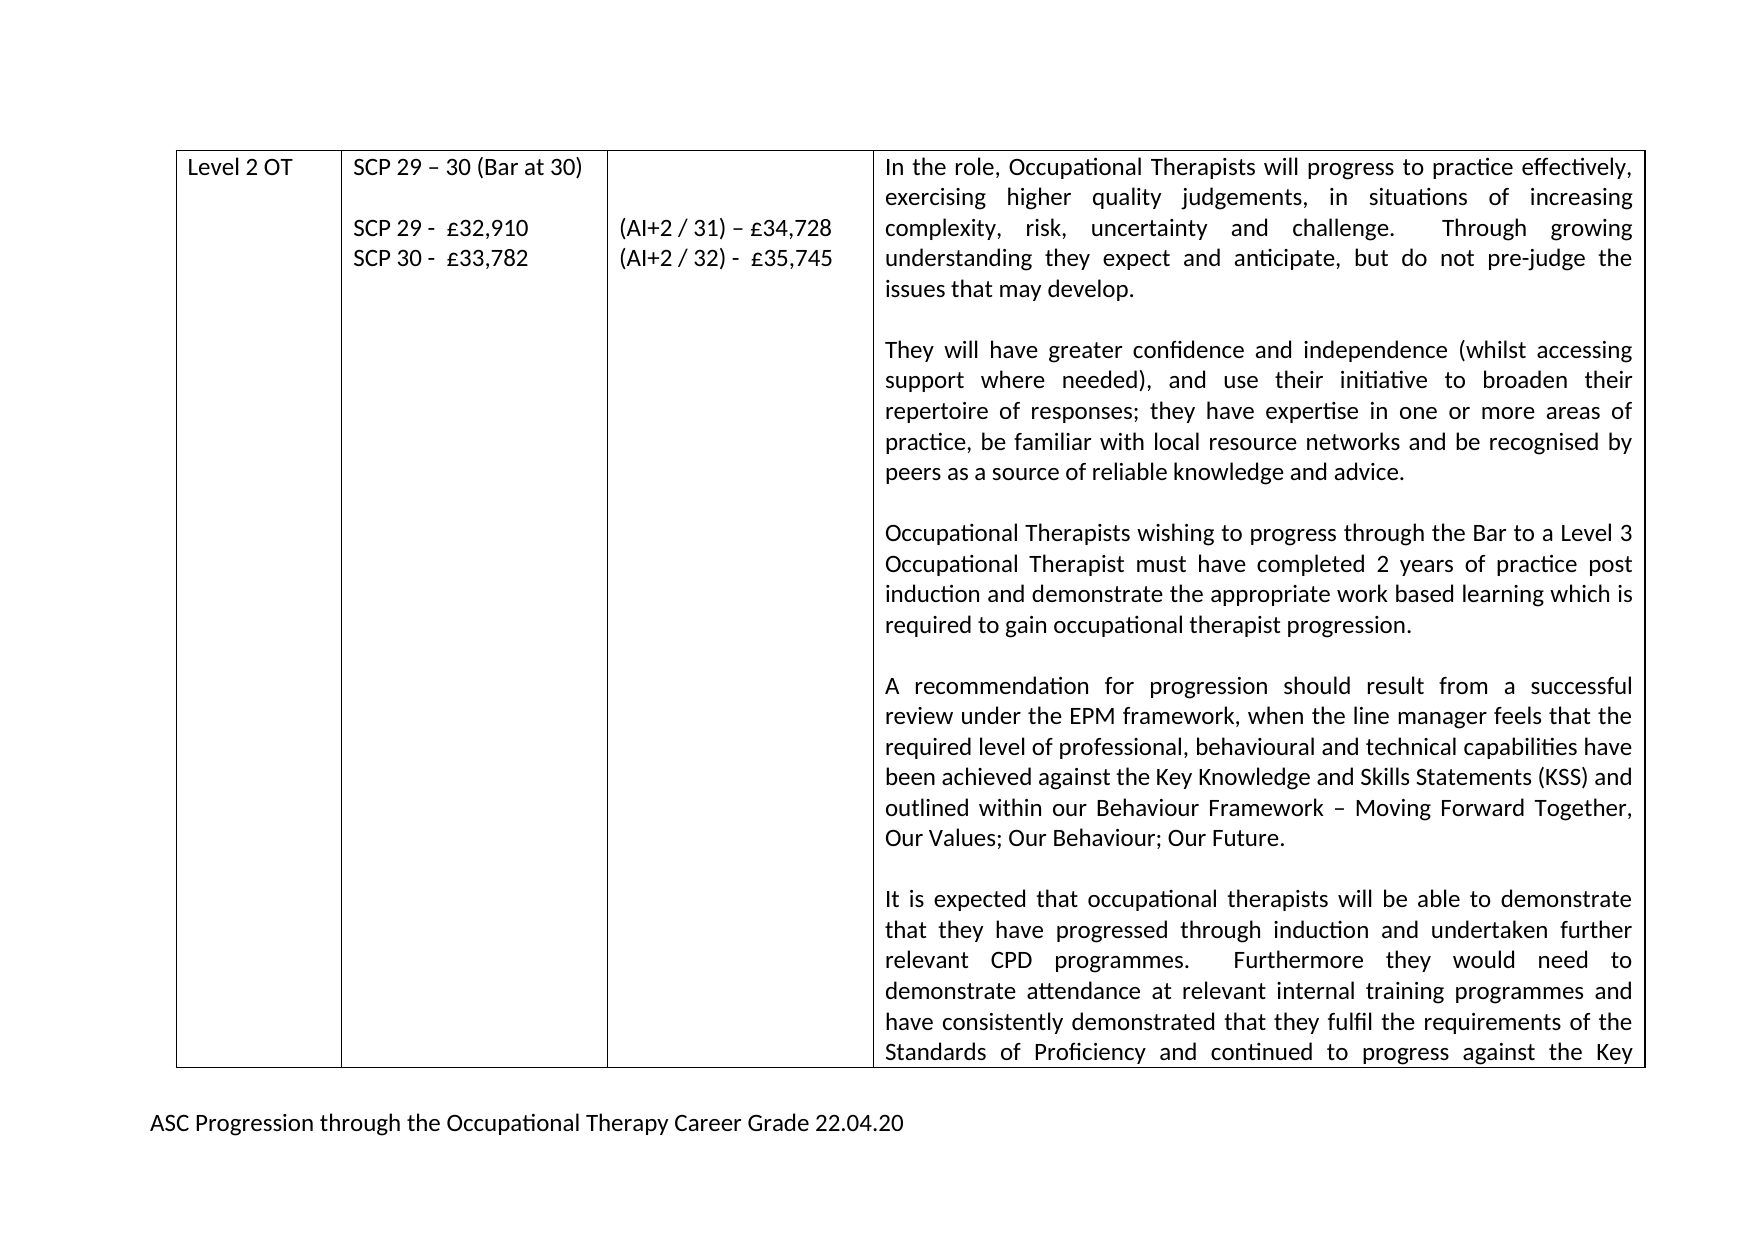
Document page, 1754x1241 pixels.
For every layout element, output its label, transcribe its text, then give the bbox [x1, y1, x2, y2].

table_cell Level 2 OT [177, 151, 341, 1067]
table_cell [608, 151, 873, 1067]
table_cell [342, 151, 607, 1067]
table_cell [874, 151, 1644, 1067]
